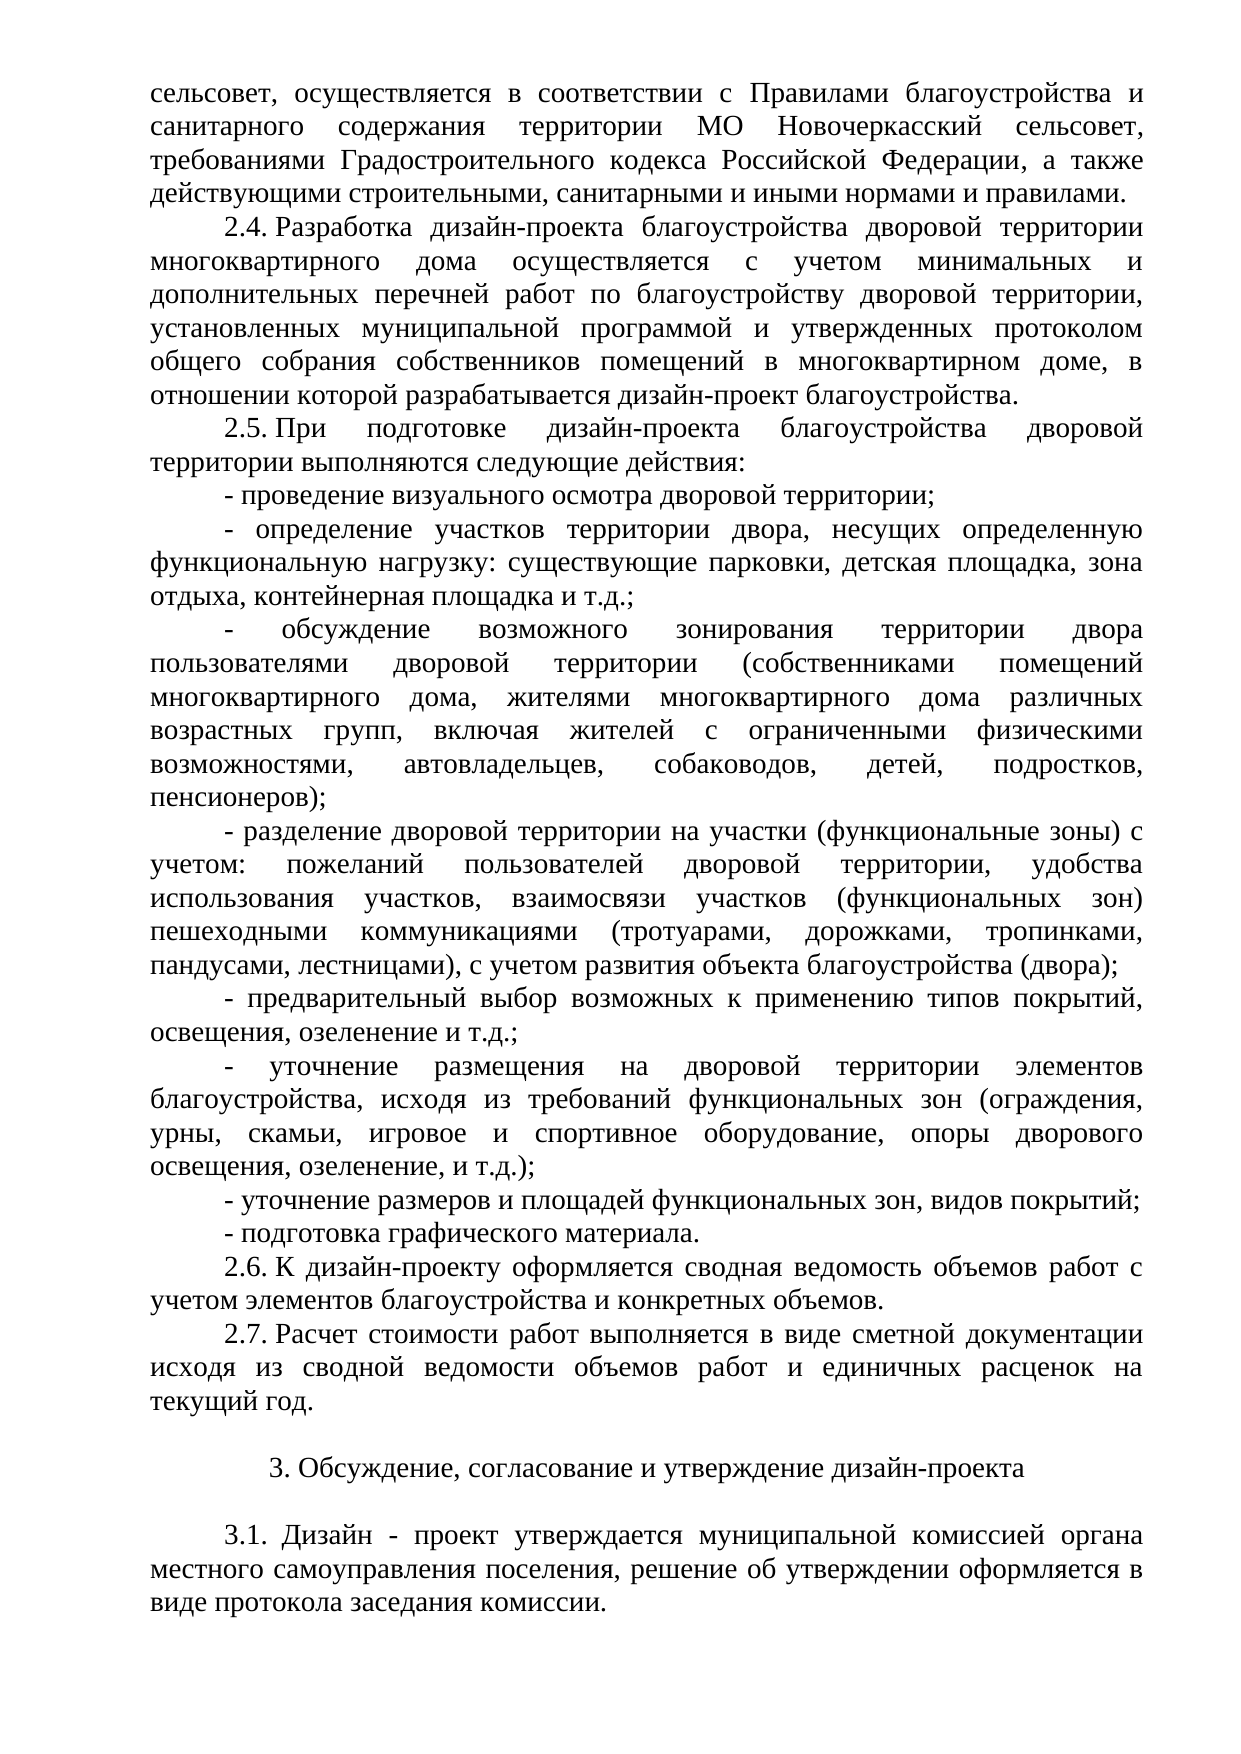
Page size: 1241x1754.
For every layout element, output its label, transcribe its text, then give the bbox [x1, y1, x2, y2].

text 3. Обсуждение, согласование и утверждение дизайн-проекта [150, 1450, 1144, 1484]
text 3.1. Дизайн - проект утверждается муниципальной комиссией органа местного самоуправления поселения, решение об утверждении оформляется в виде протокола заседания комиссии. [150, 1517, 1144, 1618]
text - обсуждение возможного зонирования территории двора пользователями дворовой территории (собственниками помещений многоквартирного дома, жителями многоквартирного дома различных возрастных групп, включая жителей с ограниченными физическими возможностями, автовладельцев, собаководов, детей, подростков, пенсионеров); [150, 612, 1144, 813]
text 2.5. При подготовке дизайн-проекта благоустройства дворовой территории выполняются следующие действия: [150, 410, 1144, 477]
text - предварительный выбор возможных к применению типов покрытий, освещения, озеленение и т.д.; [150, 981, 1144, 1048]
text - разделение дворовой территории на участки (функциональные зоны) с учетом: пожеланий пользователей дворовой территории, удобства использования участков, взаимосвязи участков (функциональных зон) пешеходными коммуникациями (тротуарами, дорожками, тропинками, пандусами, лестницами), с учетом развития объекта благоустройства (двора); [150, 813, 1144, 981]
text - уточнение размеров и площадей функциональных зон, видов покрытий; [150, 1182, 1144, 1215]
text 2.6. К дизайн-проекту оформляется сводная ведомость объемов работ с учетом элементов благоустройства и конкретных объемов. [150, 1249, 1144, 1316]
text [150, 75, 1144, 209]
text 2.7. Расчет стоимости работ выполняется в виде сметной документации исходя из сводной ведомости объемов работ и единичных расценок на текущий год. [150, 1316, 1144, 1417]
text - проведение визуального осмотра дворовой территории; [150, 477, 1144, 511]
text 2.4. Разработка дизайн-проекта благоустройства дворовой территории многоквартирного дома осуществляется с учетом минимальных и дополнительных перечней работ по благоустройству дворовой территории, установленных муниципальной программой и утвержденных протоколом общего собрания собственников помещений в многоквартирном доме, в отношении которой разрабатывается дизайн-проект благоустройства. [150, 209, 1144, 410]
text - подготовка графического материала. [150, 1215, 1144, 1249]
text - уточнение размещения на дворовой территории элементов благоустройства, исходя из требований функциональных зон (ограждения, урны, скамьи, игровое и спортивное оборудование, опоры дворового освещения, озеленение, и т.д.); [150, 1048, 1144, 1182]
text - определение участков территории двора, несущих определенную функциональную нагрузку: существующие парковки, детская площадка, зона отдыха, контейнерная площадка и т.д.; [150, 511, 1144, 612]
